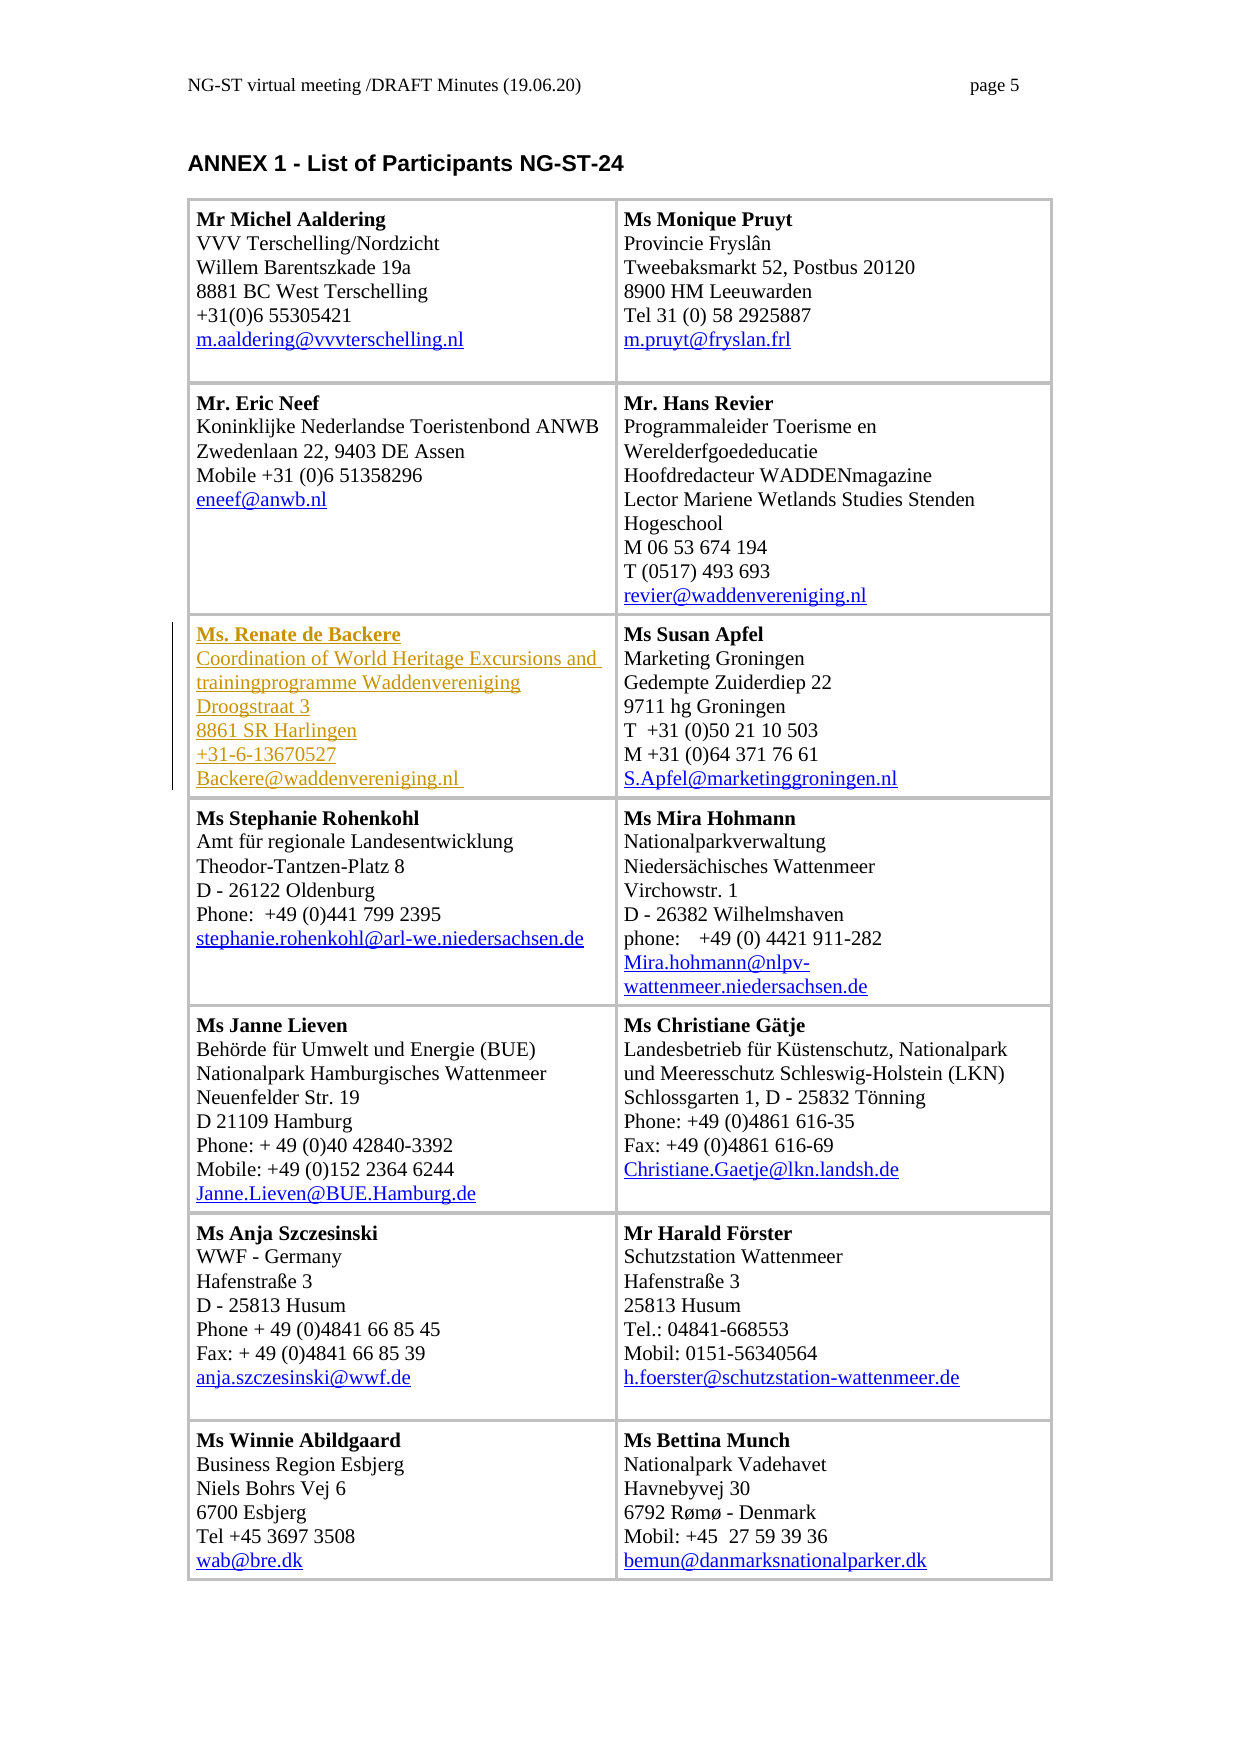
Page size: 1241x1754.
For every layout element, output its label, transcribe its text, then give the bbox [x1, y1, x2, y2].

table_cell Ms Janne Lieven Behörde für Umwelt und Energie (BUE) Nationalpark Hamburgisches Wattenmeer Neuenfelder Str. 19 D 21109 Hamburg Phone: + 49 (0)40 42840-3392 Mobile: +49 (0)152 2364 6244 Janne.Lieven@BUE.Hamburg.de [190, 1007, 615, 1211]
table_cell [190, 616, 615, 796]
text ANNEX 1 - List of Participants NG-ST-24 [187, 150, 1053, 176]
table_cell Mr. Eric Neef Koninklijke Nederlandse Toeristenbond ANWB Zwedenlaan 22, 9403 DE Assen Mobile +31 (0)6 51358296 eneef@anwb.nl [190, 385, 615, 613]
table_cell Ms Susan Apfel Marketing Groningen Gedempte Zuiderdiep 22 9711 hg Groningen T +31 (0)50 21 10 503 M +31 (0)64 371 76 61 S.Apfel@marketinggroningen.nl [618, 616, 1050, 796]
table_cell Ms Christiane Gätje Landesbetrieb für Küstenschutz, Nationalpark und Meeresschutz Schleswig-Holstein (LKN) Schlossgarten 1, D - 25832 Tönning Phone: +49 (0)4861 616-35 Fax: +49 (0)4861 616-69 Christiane.Gaetje@lkn.landsh.de [618, 1007, 1050, 1211]
table_header Mr Michel Aaldering VVV Terschelling/Nordzicht Willem Barentszkade 19a 8881 BC West Terschelling +31(0)6 55305421 m.aaldering@vvvterschelling.nl [190, 201, 615, 381]
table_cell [190, 1422, 615, 1578]
table_cell Mr. Hans Revier Programmaleider Toerisme en Werelderfgoededucatie Hoofdredacteur WADDENmagazine Lector Mariene Wetlands Studies Stenden Hogeschool M 06 53 674 194 T (0517) 493 693 revier@waddenvereniging.nl [618, 385, 1050, 613]
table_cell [618, 1422, 1050, 1578]
table_header Ms Monique Pruyt Provincie Fryslân Tweebaksmarkt 52, Postbus 20120 8900 HM Leeuwarden Tel 31 (0) 58 2925887 m.pruyt@fryslan.frl [618, 201, 1050, 381]
table_cell Ms Stephanie Rohenkohl Amt für regionale Landesentwicklung Theodor-Tantzen-Platz 8 D - 26122 Oldenburg Phone: +49 (0)441 799 2395 stephanie.rohenkohl@arl-we.niedersachsen.de [190, 800, 615, 1004]
table_cell Mr Harald Förster Schutzstation Wattenmeer Hafenstraße 3 25813 Husum Tel.: 04841-668553 Mobil: 0151-56340564 h.foerster@schutzstation-wattenmeer.de [618, 1215, 1050, 1419]
table_cell Ms Anja Szczesinski WWF - Germany Hafenstraße 3 D - 25813 Husum Phone + 49 (0)4841 66 85 45 Fax: + 49 (0)4841 66 85 39 anja.szczesinski@wwf.de [190, 1215, 615, 1419]
table_cell Ms Mira Hohmann Nationalparkverwaltung Niedersächisches Wattenmeer Virchowstr. 1 D - 26382 Wilhelmshaven phone: +49 (0) 4421 911-282 Mira.hohmann@nlpv-wattenmeer.niedersachsen.de [618, 800, 1050, 1004]
